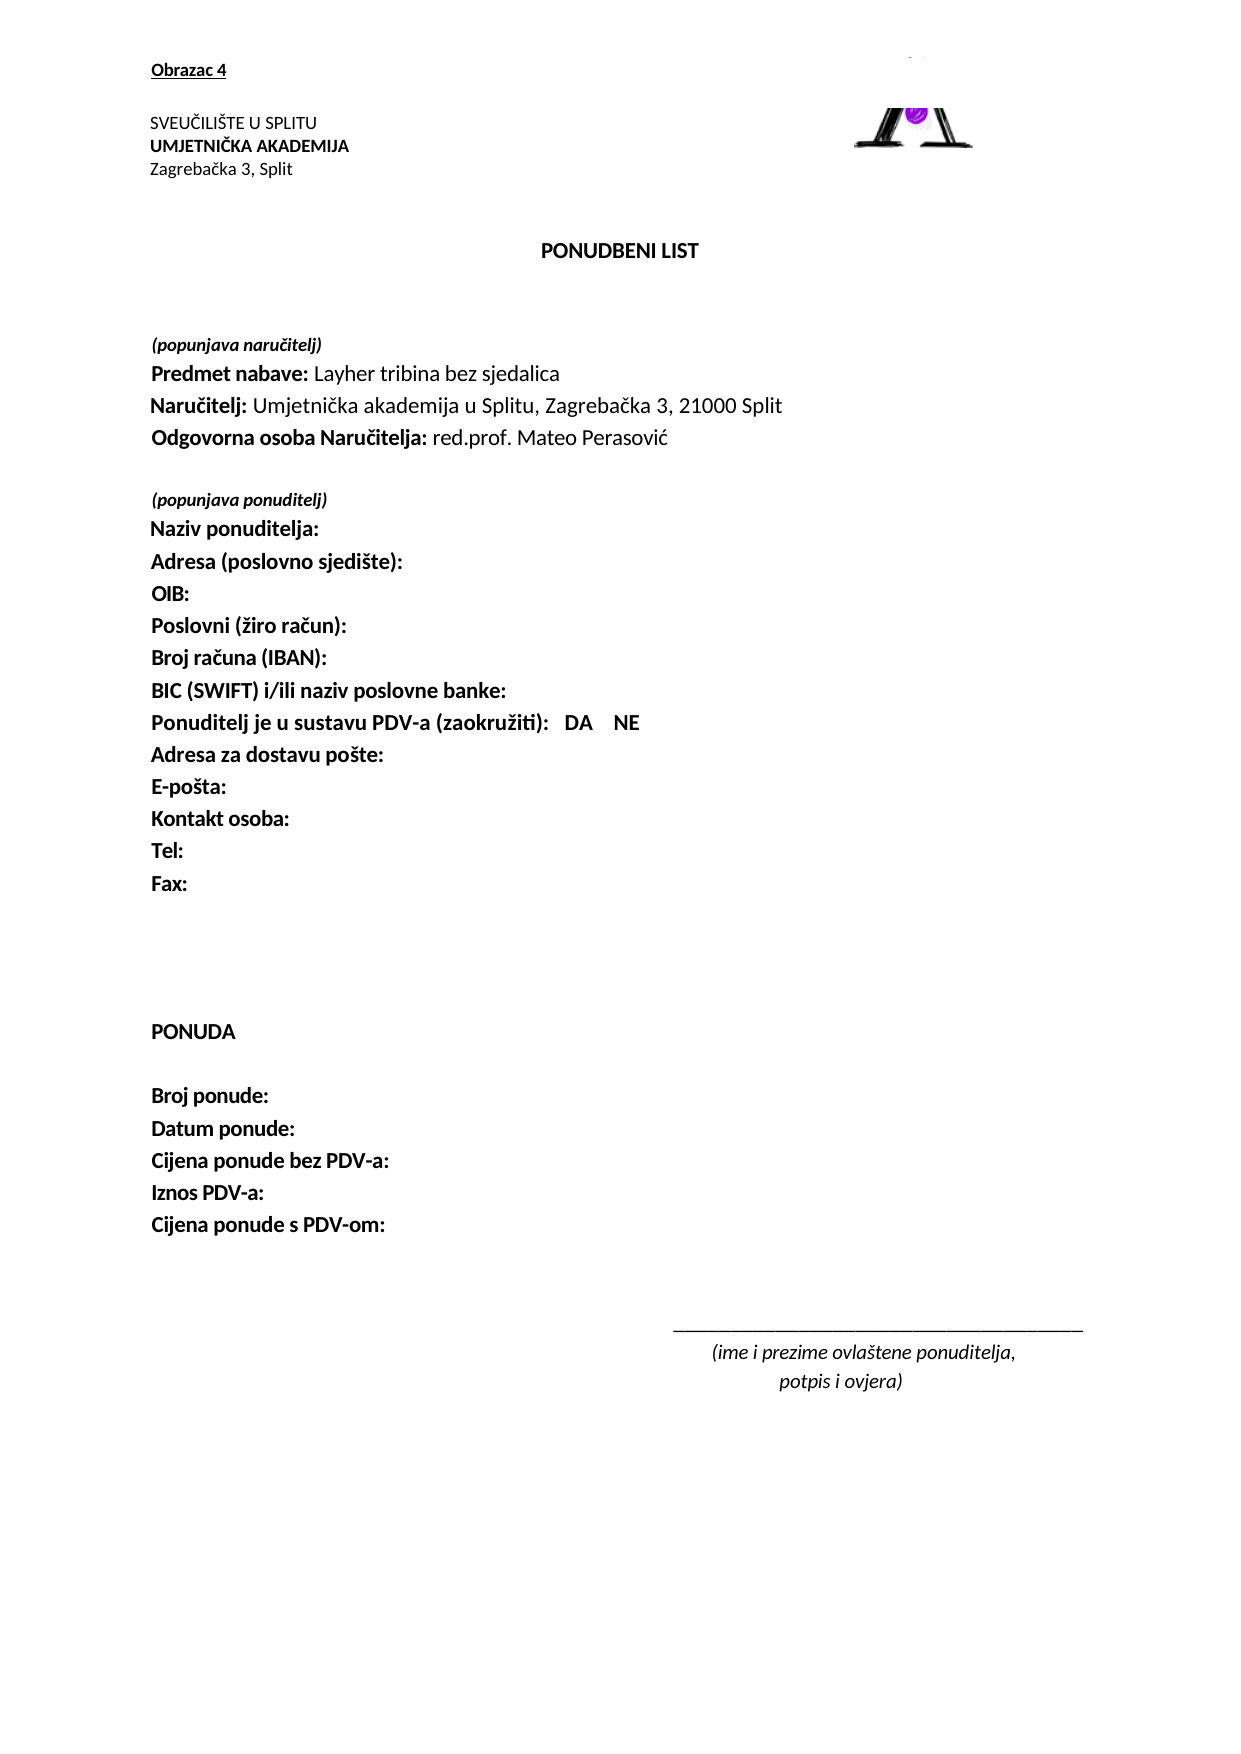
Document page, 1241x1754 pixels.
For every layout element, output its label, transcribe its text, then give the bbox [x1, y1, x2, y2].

text Naručitelj: Umjetnička akademija u Splitu, Zagrebačka 3, 21000 Split [150, 391, 1090, 419]
text Kontakt osoba: [151, 804, 1090, 832]
text Predmet nabave: Layher tribina bez sjedalica [151, 359, 1090, 387]
text (ime i prezime ovlaštene ponuditelja, [676, 1339, 1095, 1364]
text Naziv ponuditelja: [150, 514, 1090, 542]
text Datum ponude: [151, 1114, 1090, 1142]
text Odgovorna osoba Naručitelja: red.prof. Mateo Perasović [151, 423, 1090, 452]
picture [853, 108, 973, 148]
text Broj računa (IBAN): [151, 643, 1090, 672]
text PONUDBENI LIST [150, 236, 1090, 264]
text Poslovni (žiro račun): [151, 611, 1090, 639]
text Adresa (poslovno sjedište): [151, 547, 1090, 575]
text Cijena ponude s PDV-om: [151, 1210, 1090, 1238]
text (popunjava naručitelj) [151, 333, 1090, 356]
text Adresa za dostavu pošte: [151, 740, 1090, 768]
text Iznos PDV-a: [151, 1178, 1090, 1206]
text Tel: [151, 837, 1090, 865]
text E-pošta: [151, 772, 1090, 800]
text Fax: [151, 869, 1090, 897]
text PONUDA [151, 1017, 1090, 1045]
text ____________________________________ [151, 1307, 1090, 1335]
text Broj ponude: [151, 1082, 1090, 1109]
text BIC (SWIFT) i/ili naziv poslovne banke: [151, 676, 1090, 704]
text Ponuditelj je u sustavu PDV-a (zaokružiti): DA NE [151, 708, 1090, 736]
text OIB: [151, 579, 1090, 607]
text Cijena ponude bez PDV-a: [151, 1146, 1090, 1174]
text potpis i ovjera) [676, 1368, 1095, 1394]
text (popunjava ponuditelj) [151, 488, 1090, 511]
